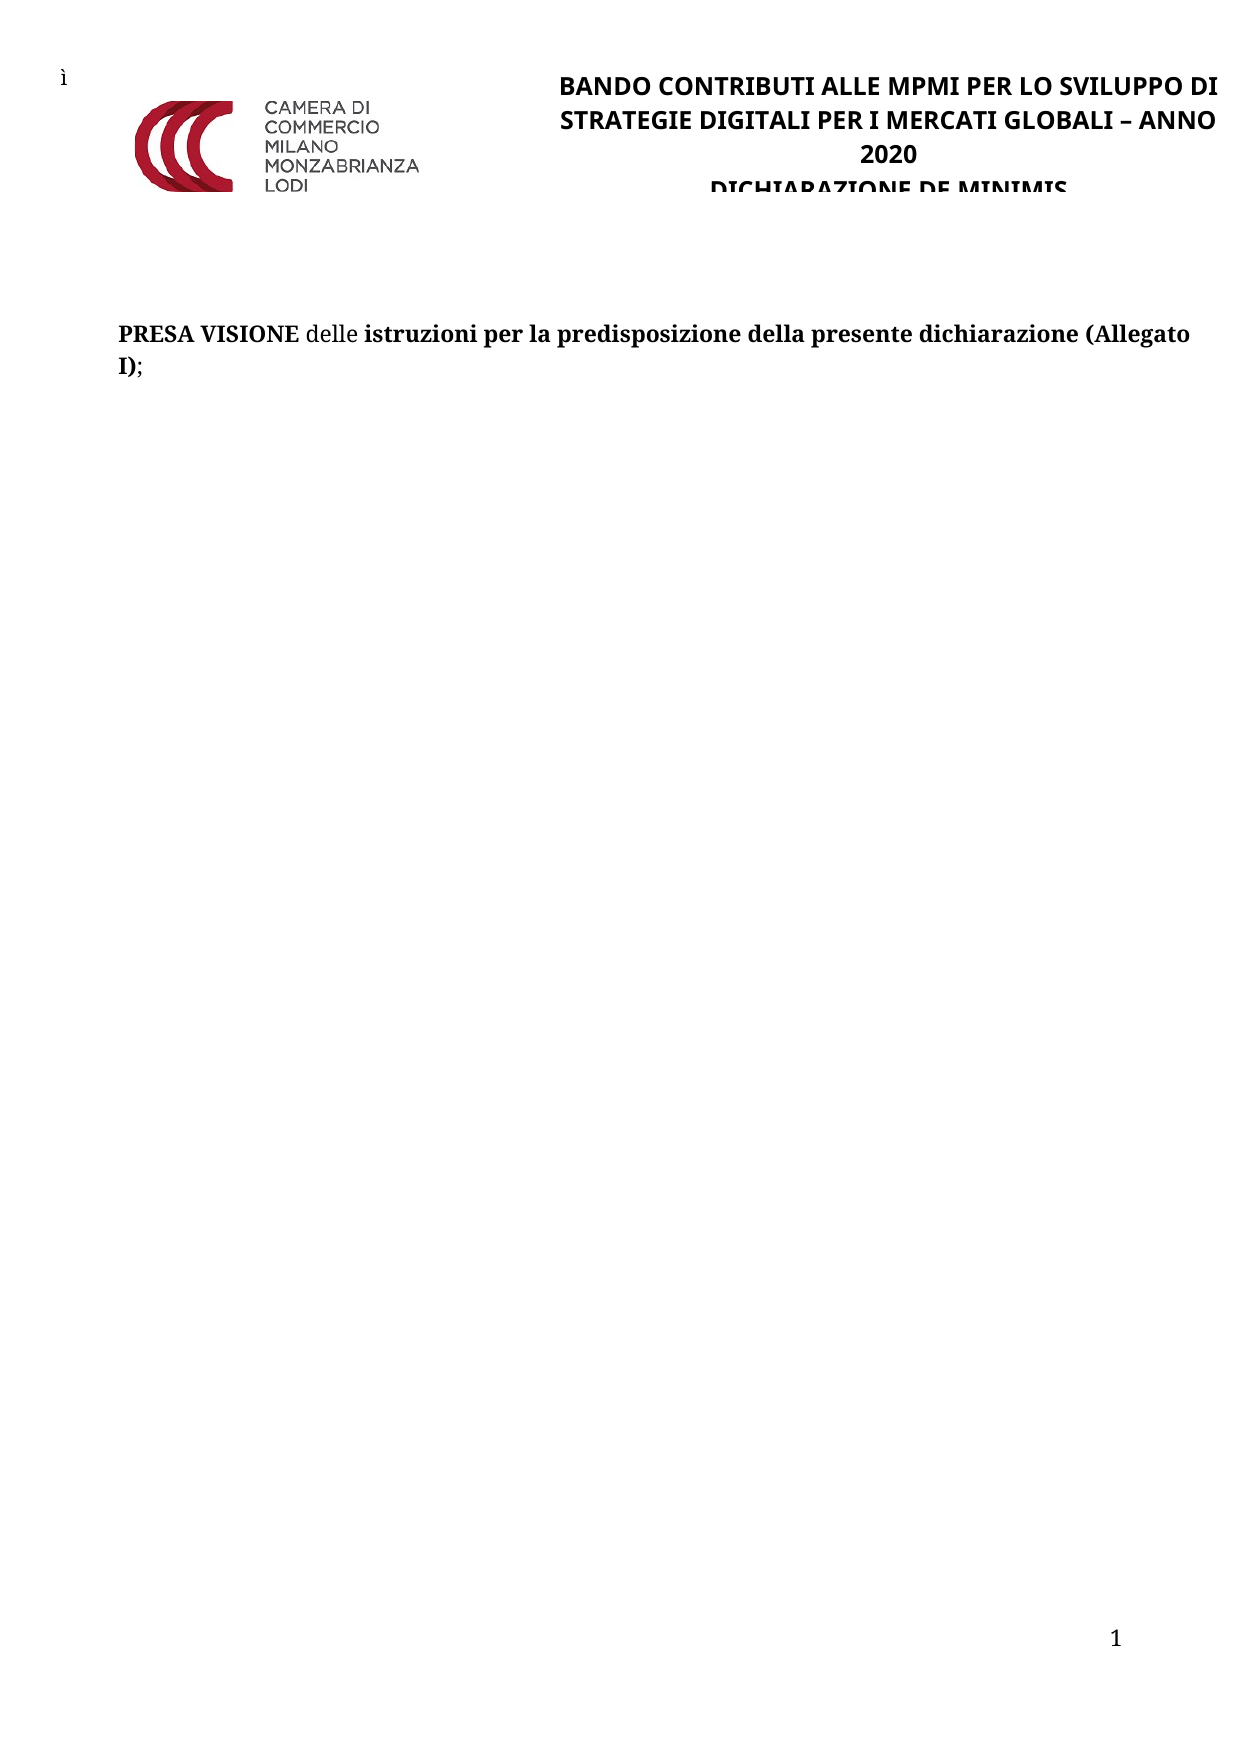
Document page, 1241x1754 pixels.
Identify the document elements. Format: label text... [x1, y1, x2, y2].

picture [134, 101, 419, 192]
subtitle PRESA VISIONE delle istruzioni per la predisposizione della presente dichiarazione (Allegato I); [118, 318, 1196, 381]
